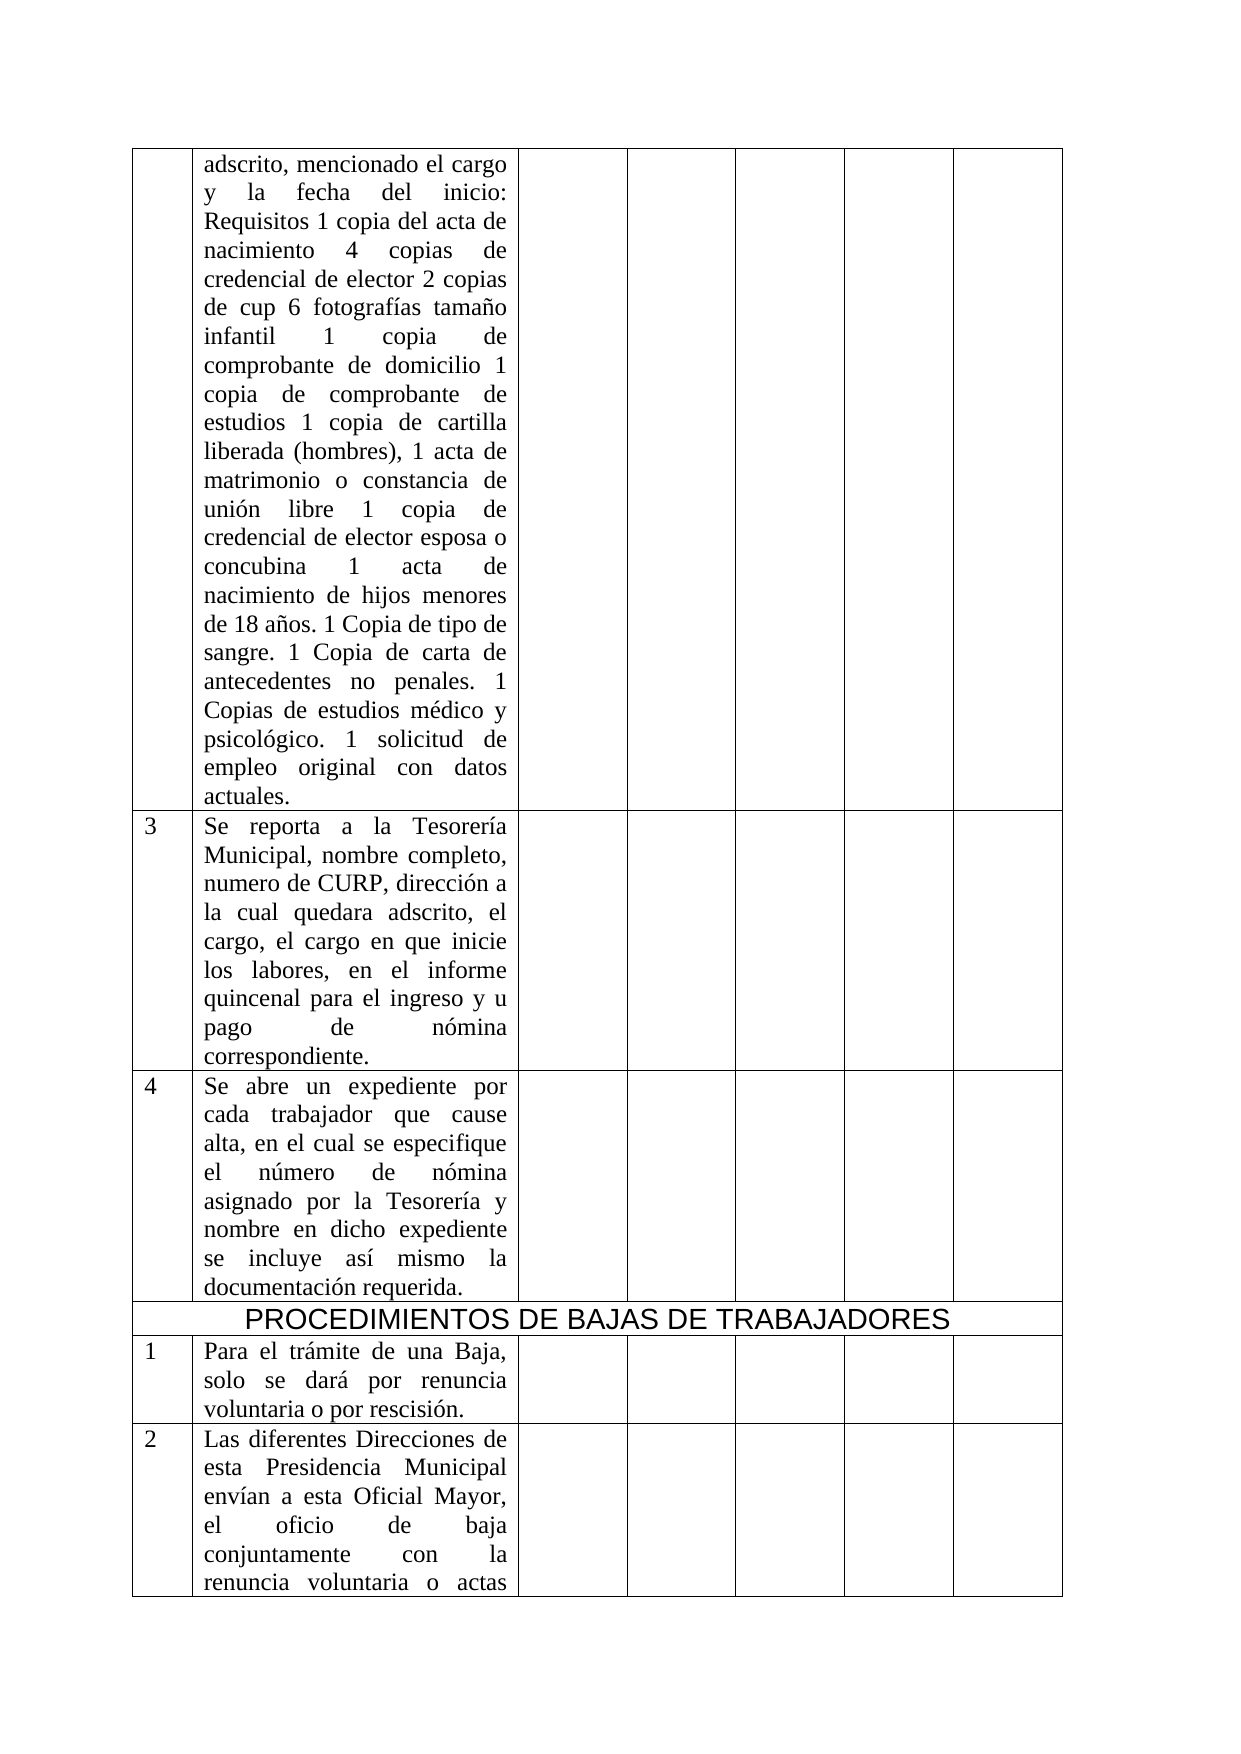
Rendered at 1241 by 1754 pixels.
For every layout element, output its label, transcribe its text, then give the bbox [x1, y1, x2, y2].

table_cell Se reporta a la Tesorería Municipal, nombre completo, numero de CURP, dirección a la cual quedara adscrito, el cargo, el cargo en que inicie los labores, en el informe quincenal para el ingreso y u pago de nómina correspondiente. [193, 811, 518, 1070]
table_cell [736, 1424, 844, 1596]
table_cell [845, 811, 953, 1070]
table_cell [845, 1424, 953, 1596]
table_cell [954, 1336, 1062, 1423]
table_cell 4 [133, 1071, 192, 1301]
table_cell [736, 149, 844, 810]
table_cell 3 [133, 811, 192, 1070]
table_cell Se abre un expediente por cada trabajador que cause alta, en el cual se especifique el número de nómina asignado por la Tesorería y nombre en dicho expediente se incluye así mismo la documentación requerida. [193, 1071, 518, 1301]
table_cell [954, 149, 1062, 810]
table_cell [628, 1071, 735, 1301]
table_cell [628, 811, 735, 1070]
table_cell PROCEDIMIENTOS DE BAJAS DE TRABAJADORES [133, 1302, 1062, 1335]
table_cell [954, 1071, 1062, 1301]
table_cell [845, 1336, 953, 1423]
table_cell [628, 1336, 735, 1423]
table_cell [736, 1336, 844, 1423]
table_cell 1 [133, 1336, 192, 1423]
table_cell [519, 1424, 627, 1596]
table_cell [193, 1424, 518, 1596]
table_cell [954, 811, 1062, 1070]
table_cell [845, 149, 953, 810]
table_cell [193, 149, 518, 810]
table_cell 2 [133, 149, 192, 810]
table_cell [628, 149, 735, 810]
table_cell [736, 811, 844, 1070]
table_cell [845, 1071, 953, 1301]
table_cell [519, 1071, 627, 1301]
table_cell [954, 1424, 1062, 1596]
table_cell 2 [133, 1424, 192, 1596]
table_cell [736, 1071, 844, 1301]
table_cell Para el trámite de una Baja, solo se dará por renuncia voluntaria o por rescisión. [193, 1336, 518, 1423]
table_cell [519, 1336, 627, 1423]
table_cell [628, 1424, 735, 1596]
table_cell [519, 811, 627, 1070]
table_cell [519, 149, 627, 810]
